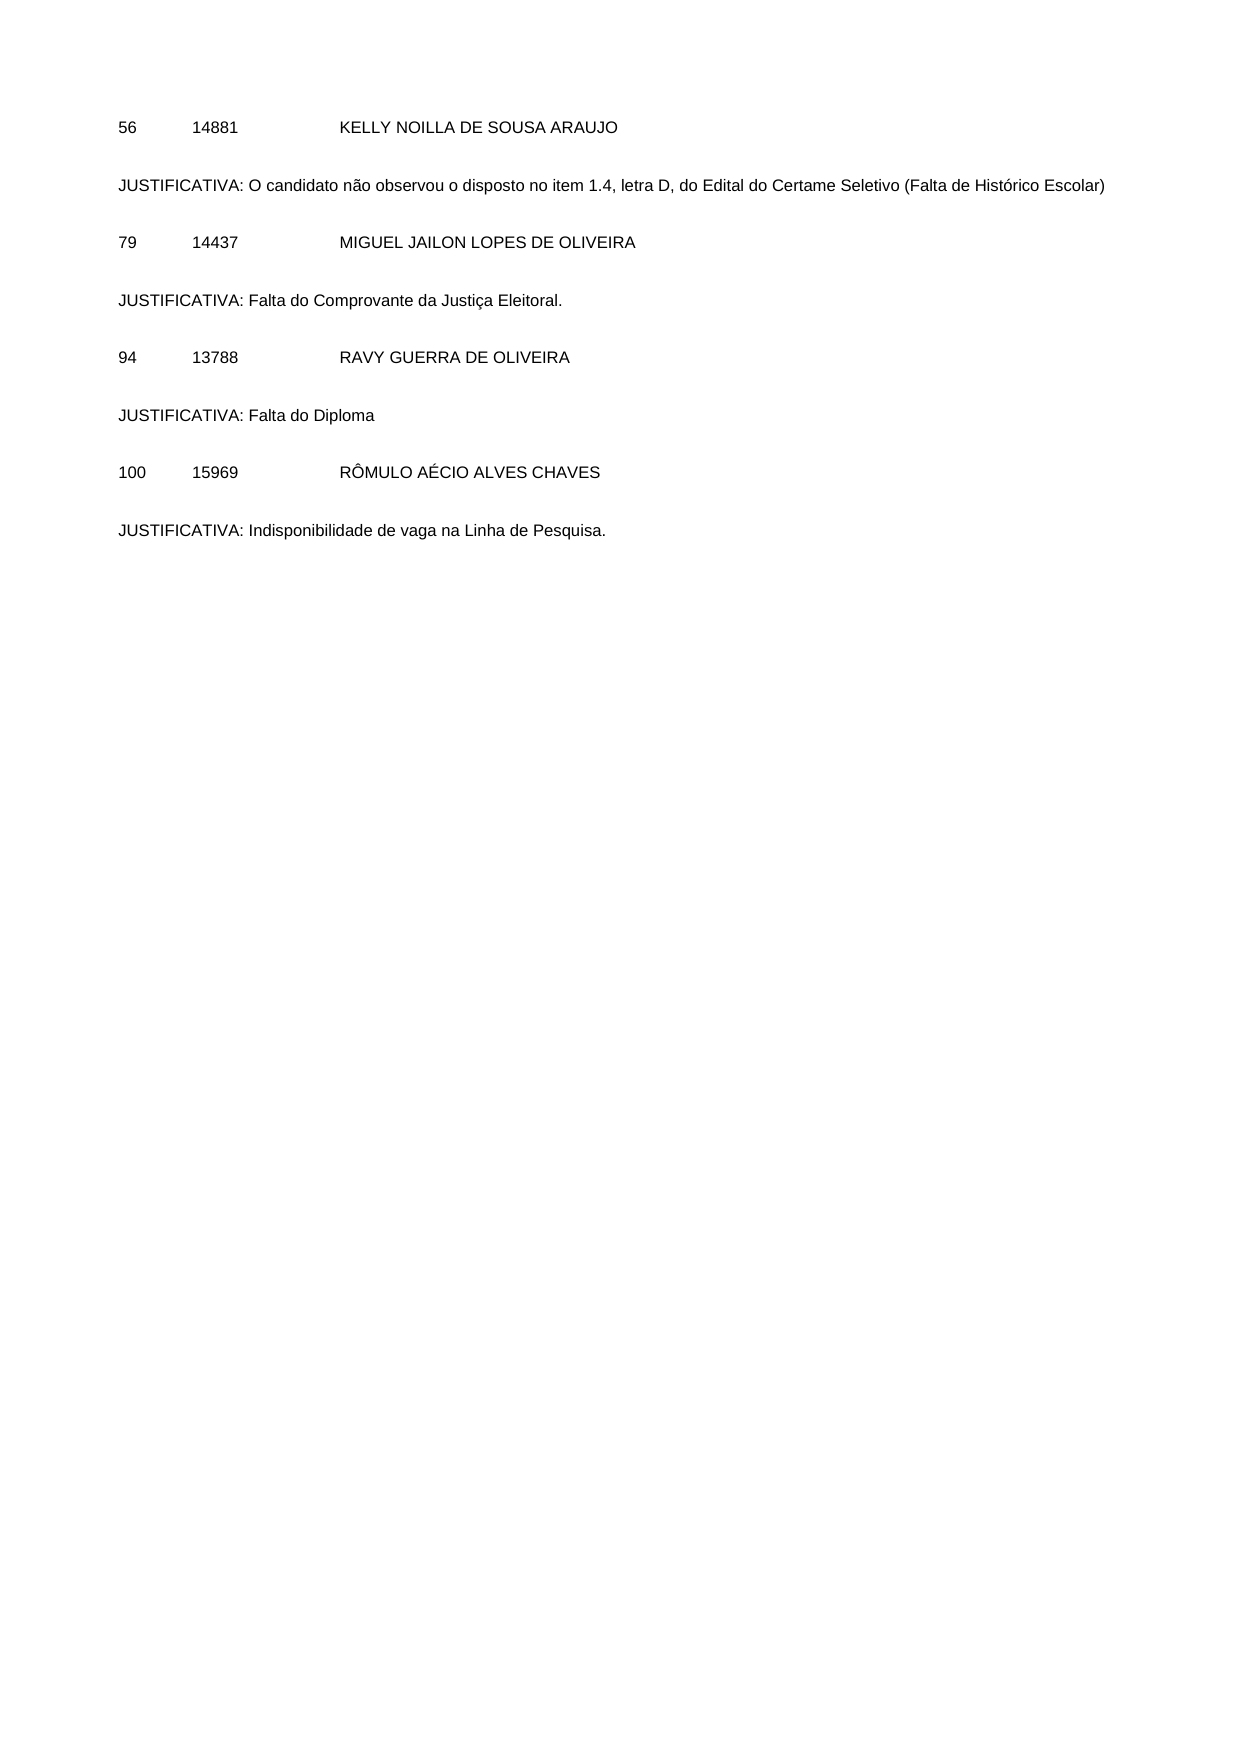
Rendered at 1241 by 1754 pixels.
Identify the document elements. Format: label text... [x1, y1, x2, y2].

text 94 13788 RAVY GUERRA DE OLIVEIRA [118, 348, 1122, 367]
text JUSTIFICATIVA: Falta do Comprovante da Justiça Eleitoral. [118, 291, 1122, 310]
text 100 15969 RÔMULO AÉCIO ALVES CHAVES [118, 463, 1122, 482]
text JUSTIFICATIVA: O candidato não observou o disposto no item 1.4, letra D, do Edital do Certame Seletivo (Falta de Histórico Escolar) [118, 176, 1122, 195]
text JUSTIFICATIVA: Indisponibilidade de vaga na Linha de Pesquisa. [118, 521, 1122, 540]
text JUSTIFICATIVA: Falta do Diploma [118, 406, 1122, 425]
text 79 14437 MIGUEL JAILON LOPES DE OLIVEIRA [118, 233, 1122, 252]
text 56 14881 KELLY NOILLA DE SOUSA ARAUJO [118, 118, 1122, 137]
